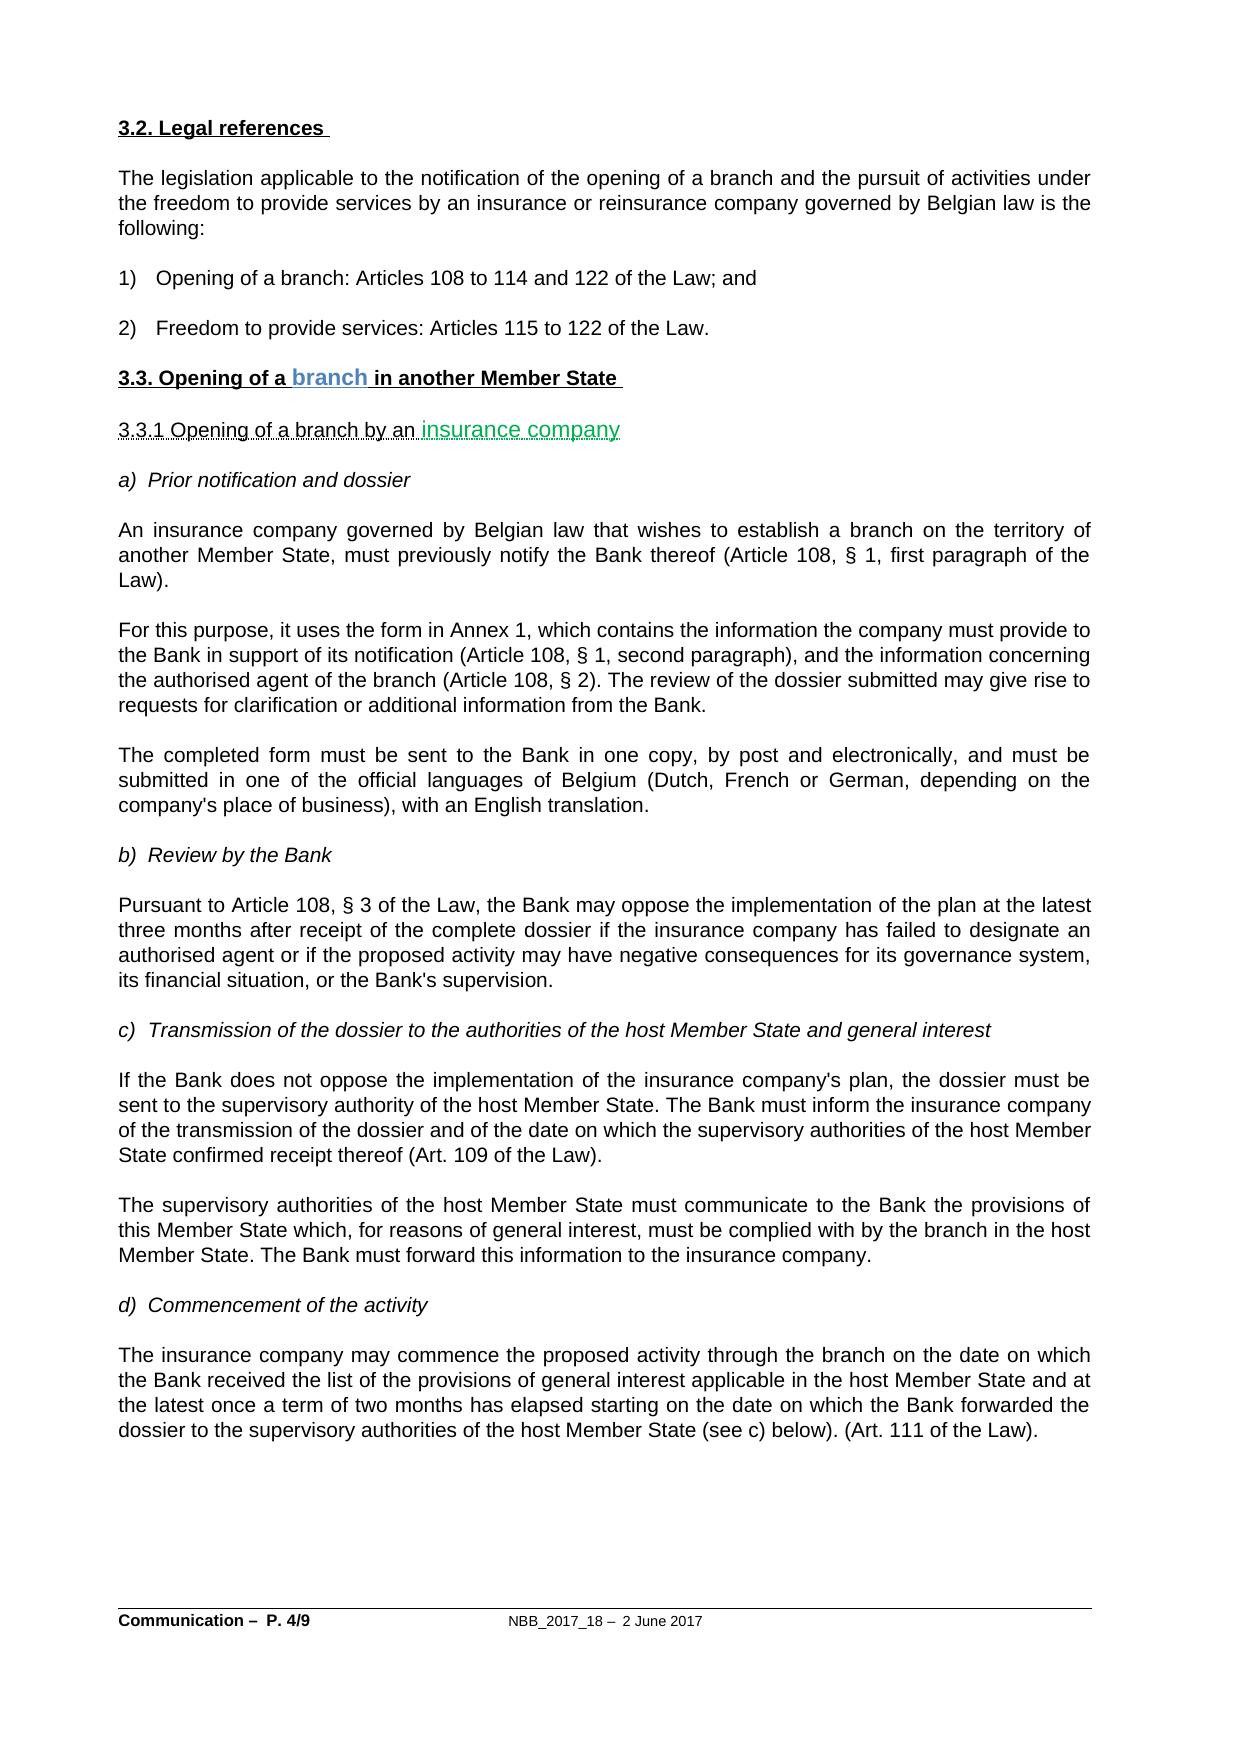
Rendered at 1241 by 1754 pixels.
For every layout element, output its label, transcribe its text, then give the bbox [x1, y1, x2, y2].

list Opening of a branch: Articles 108 to 114 and 122 of the Law; and [118, 264, 1092, 289]
text For this purpose, it uses the form in Annex 1, which contains the information the company must provide to the Bank in support of its notification (Article 108, § 1, second paragraph), and the information concerning the authorised agent of the branch (Article 108, § 2). The review of the dossier submitted may give rise to requests for clarification or additional information from the Bank. [118, 617, 1092, 717]
text b) Review by the Bank [118, 842, 1092, 867]
text Pursuant to Article 108, § 3 of the Law, the Bank may oppose the implementation of the plan at the latest three months after receipt of the complete dossier if the insurance company has failed to designate an authorised agent or if the proposed activity may have negative consequences for its governance system, its financial situation, or the Bank's supervision. [118, 892, 1092, 992]
text c) Transmission of the dossier to the authorities of the host Member State and general interest [118, 1017, 1092, 1042]
text 3.3.1 Opening of a branch by an insurance company [118, 416, 1092, 442]
text The legislation applicable to the notification of the opening of a branch and the pursuit of activities under the freedom to provide services by an insurance or reinsurance company governed by Belgian law is the following: [118, 164, 1092, 239]
text If the Bank does not oppose the implementation of the insurance company's plan, the dossier must be sent to the supervisory authority of the host Member State. The Bank must inform the insurance company of the transmission of the dossier and of the date on which the supervisory authorities of the host Member State confirmed receipt thereof (Art. 109 of the Law). [118, 1067, 1092, 1167]
text a) Prior notification and dossier [118, 467, 1092, 492]
text 3.3. Opening of a branch in another Member State [118, 364, 1092, 391]
text The completed form must be sent to the Bank in one copy, by post and electronically, and must be submitted in one of the official languages of Belgium (Dutch, French or German, depending on the company's place of business), with an English translation. [118, 742, 1092, 817]
text An insurance company governed by Belgian law that wishes to establish a branch on the territory of another Member State, must previously notify the Bank thereof (Article 108, § 1, first paragraph of the Law). [118, 517, 1092, 592]
text 3.2. Legal references [118, 114, 1092, 139]
list Freedom to provide services: Articles 115 to 122 of the Law. [118, 314, 1092, 339]
text d) Commencement of the activity [118, 1292, 1092, 1317]
text The supervisory authorities of the host Member State must communicate to the Bank the provisions of this Member State which, for reasons of general interest, must be complied with by the branch in the host Member State. The Bank must forward this information to the insurance company. [118, 1192, 1092, 1267]
text The insurance company may commence the proposed activity through the branch on the date on which the Bank received the list of the provisions of general interest applicable in the host Member State and at the latest once a term of two months has elapsed starting on the date on which the Bank forwarded the dossier to the supervisory authorities of the host Member State (see c) below). (Art. 111 of the Law). [118, 1342, 1092, 1442]
